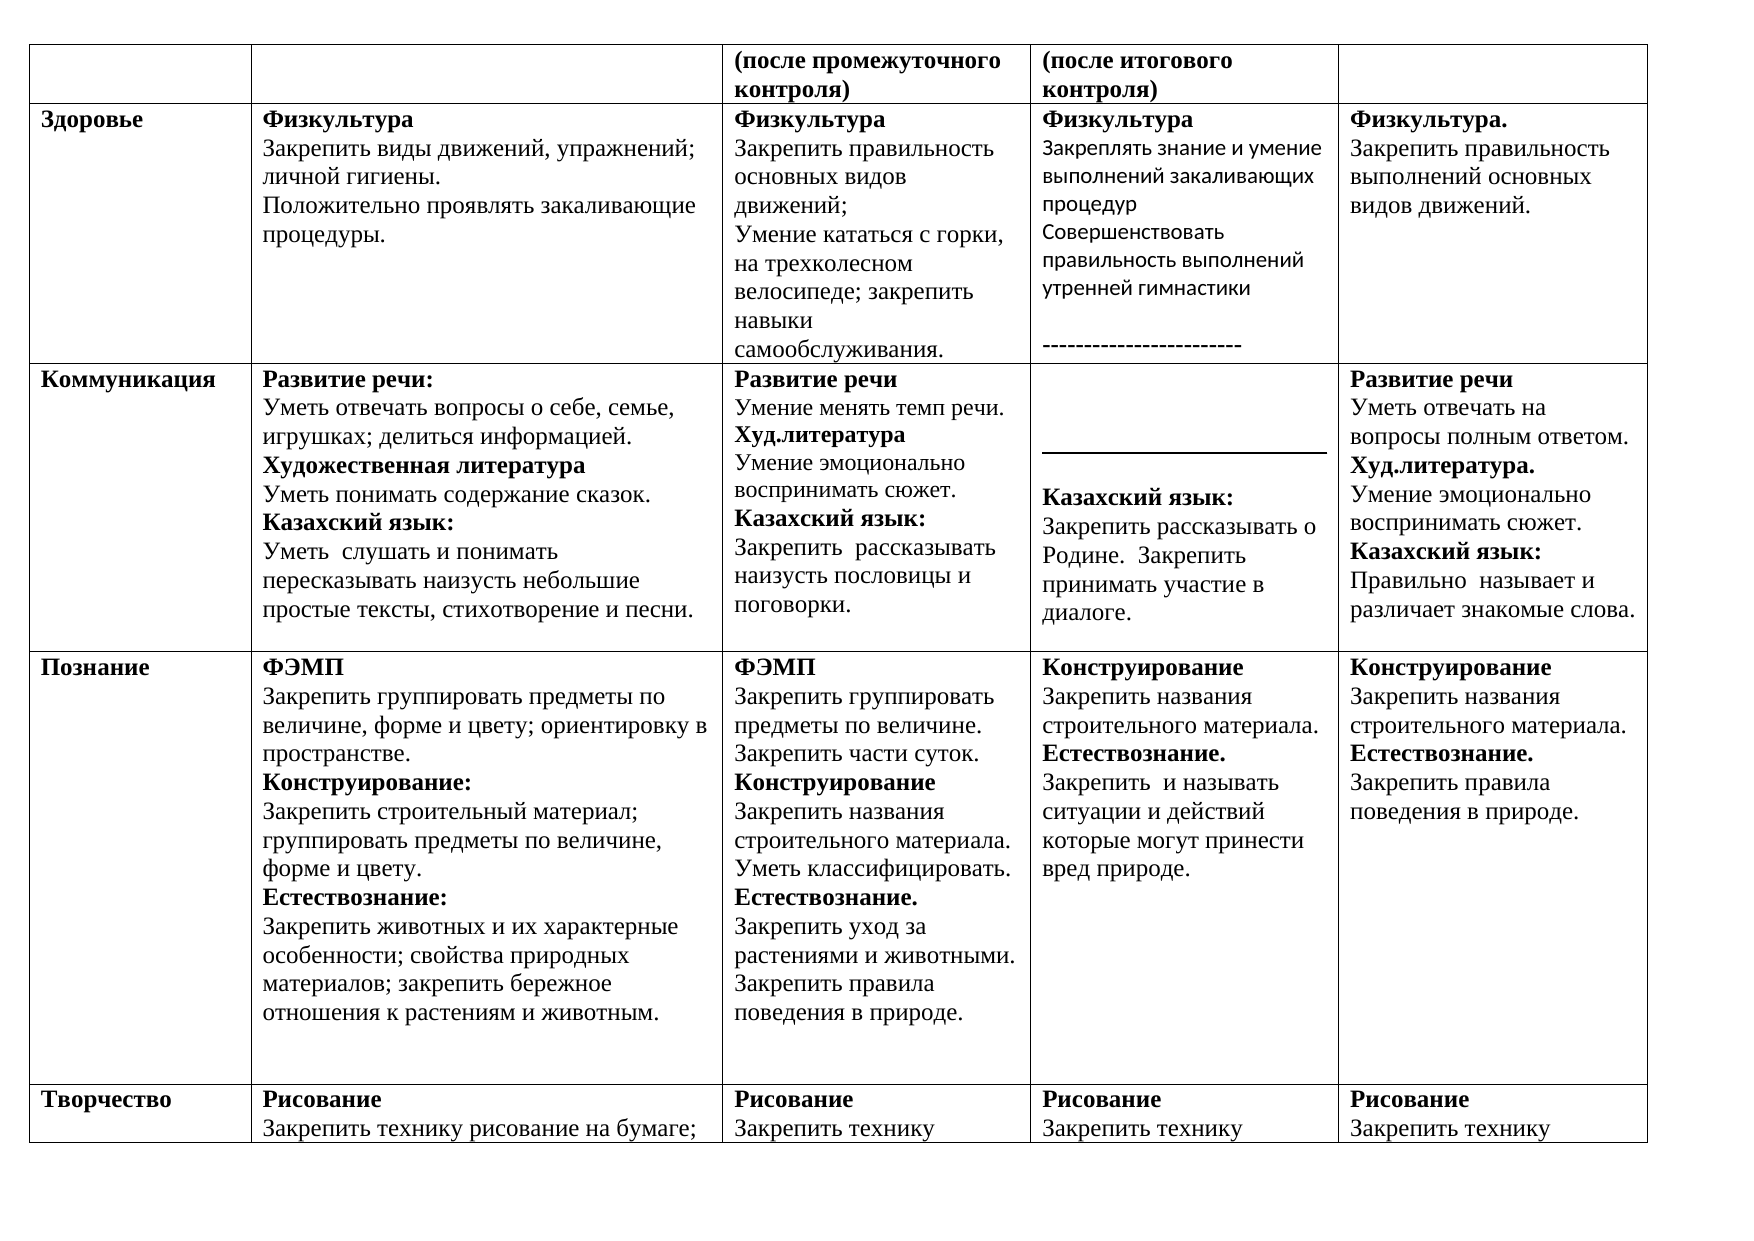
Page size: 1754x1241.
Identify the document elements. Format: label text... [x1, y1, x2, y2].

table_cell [252, 1085, 722, 1142]
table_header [252, 45, 722, 103]
table_cell Конструирование Закрепить названия строительного материала. Естествознание. Закрепить правила поведения в природе. [1339, 652, 1647, 1083]
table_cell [723, 1085, 1030, 1142]
table_cell ФЭМП Закрепить группировать предметы по величине. Закрепить части суток. Конструирование Закрепить названия строительного материала. Уметь классифицировать. Естествознание. Закрепить уход за растениями и животными. Закрепить правила поведения в природе. [723, 652, 1030, 1083]
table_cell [1031, 1085, 1338, 1142]
table_cell Развитие речи: Уметь отвечать вопросы о себе, семье, игрушках; делиться информацией. Художественная литература Уметь понимать содержание сказок. Казахский язык: Уметь слушать и понимать пересказывать наизусть небольшие простые тексты, стихотворение и песни. [252, 364, 722, 651]
table_cell Коммуникация [30, 364, 251, 651]
table_cell ФЭМП Закрепить группировать предметы по величине, форме и цвету; ориентировку в пространстве. Конструирование: Закрепить строительный материал; группировать предметы по величине, форме и цвету. Естествознание: Закрепить животных и их характерные особенности; свойства природных материалов; закрепить бережное отношения к растениям и животным. [252, 652, 722, 1083]
table_cell Физкультура Закреплять знание и умение выполнений закаливающих процедур Совершенствовать правильность выполнений утренней гимнастики ------------------------ [1031, 104, 1338, 363]
table_cell Казахский язык: Закрепить рассказывать о Родине. Закрепить принимать участие в диалоге. [1031, 364, 1338, 651]
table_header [723, 45, 1030, 103]
table_cell Развитие речи Уметь отвечать на вопросы полным ответом. Худ.литература. Умение эмоционально воспринимать сюжет. Казахский язык: Правильно называет и различает знакомые слова. [1339, 364, 1647, 651]
table_cell Познание [30, 652, 251, 1083]
table_cell Физкультура Закрепить виды движений, упражнений; личной гигиены. Положительно проявлять закаливающие процедуры. [252, 104, 722, 363]
table_cell Физкультура Закрепить правильность основных видов движений; Умение кататься с горки, на трехколесном велосипеде; закрепить навыки самообслуживания. [723, 104, 1030, 363]
table_cell Развитие речи Умение менять темп речи. Худ.литература Умение эмоционально воспринимать сюжет. Казахский язык: Закрепить рассказывать наизусть пословицы и поговорки. [723, 364, 1030, 651]
table_cell Здоровье [30, 104, 251, 363]
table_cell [1339, 1085, 1647, 1142]
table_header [1031, 45, 1338, 103]
table_cell Творчество [30, 1085, 251, 1142]
table_cell Физкультура. Закрепить правильность выполнений основных видов движений. [1339, 104, 1647, 363]
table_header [30, 45, 251, 103]
table_cell Конструирование Закрепить названия строительного материала. Естествознание. Закрепить и называть ситуации и действий которые могут принести вред природе. [1031, 652, 1338, 1083]
table_header Выводы [1339, 45, 1647, 103]
